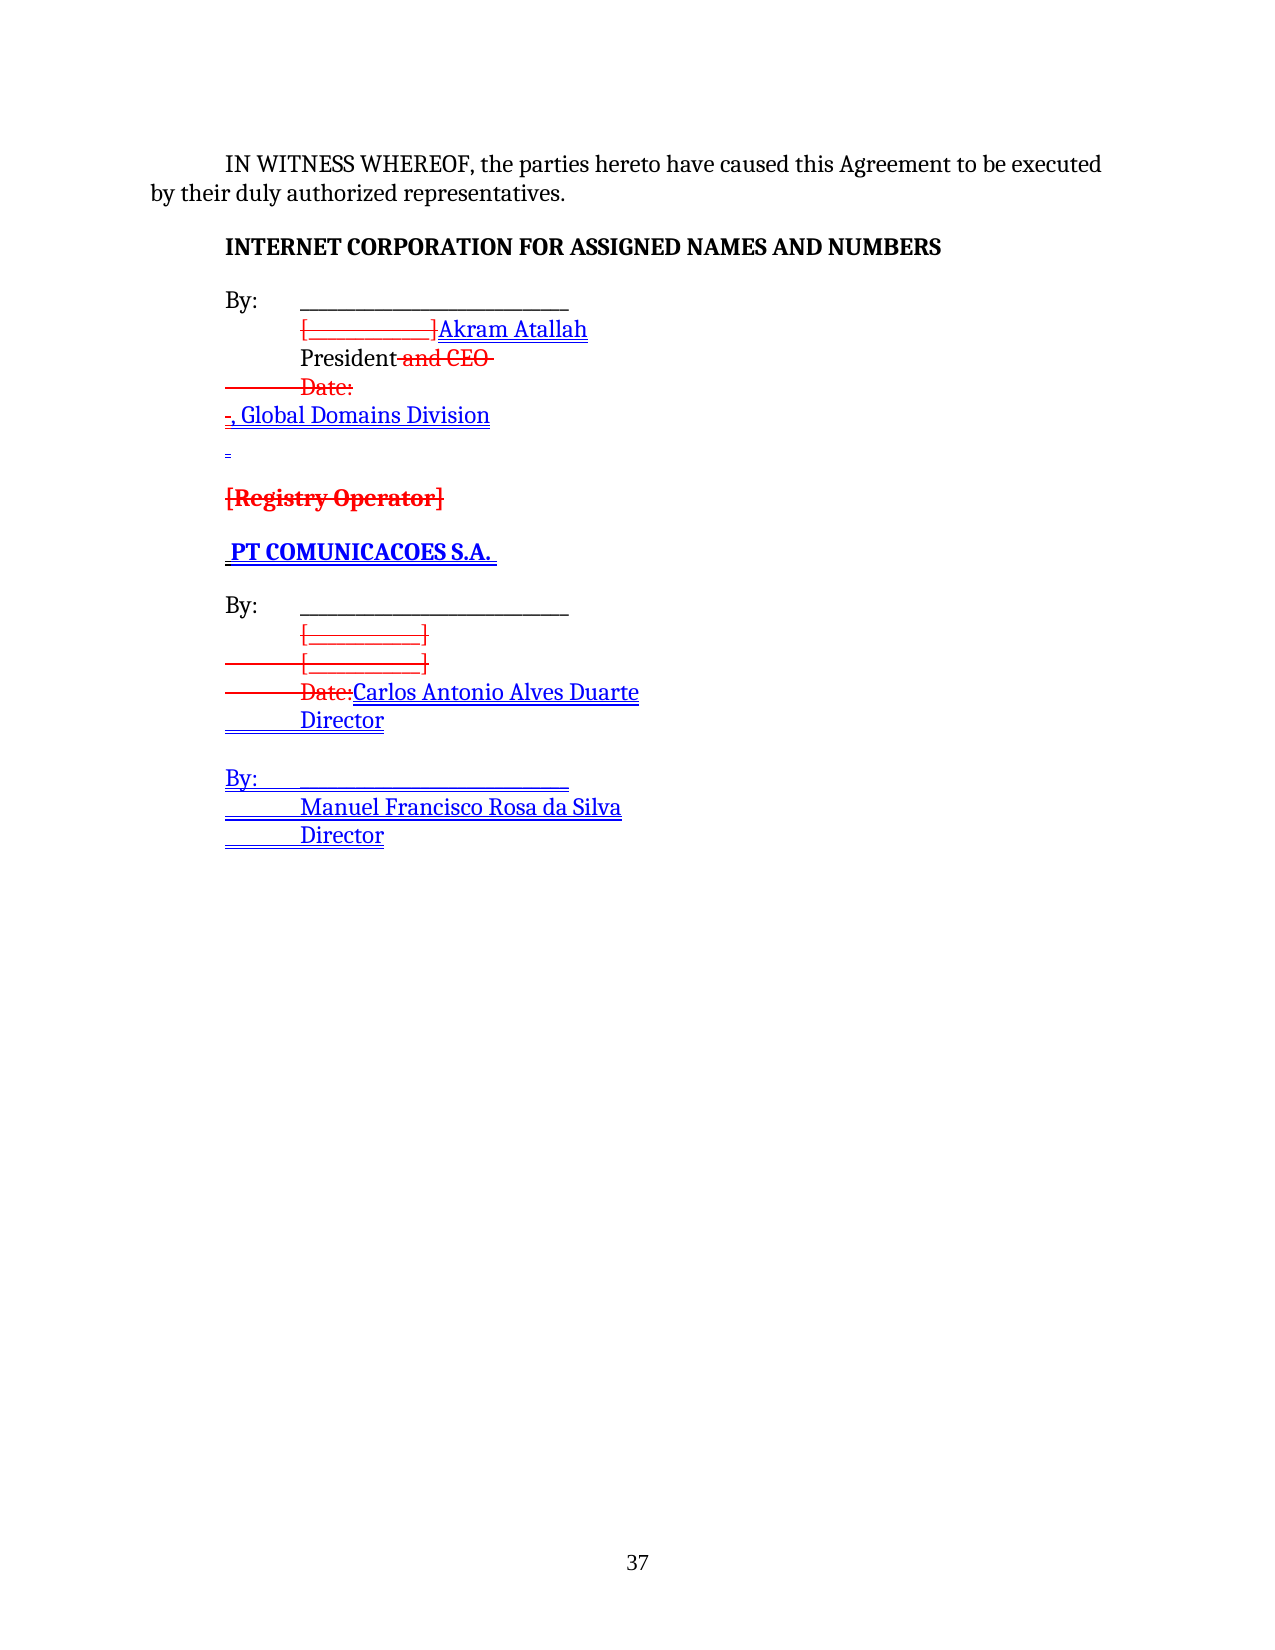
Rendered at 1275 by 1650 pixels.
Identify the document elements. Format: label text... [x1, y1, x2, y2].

text PT COMUNICACOES S.A. [150, 537, 1125, 566]
text Director [225, 706, 1125, 735]
text By: _____________________________ [_____________]Akram Atallah President and CEO Date: , Global Domains Division [225, 286, 1125, 459]
text INTERNET CORPORATION FOR ASSIGNED NAMES AND NUMBERS [150, 232, 1125, 261]
text IN WITNESS WHEREOF, the parties hereto have caused this Agreement to be executed by their duly authorized representatives. [150, 150, 1125, 207]
text Director [225, 821, 1125, 850]
text By: _____________________________ Manuel Francisco Rosa da Silva [225, 764, 1125, 821]
text [Registry Operator] [150, 484, 1125, 512]
text By: _____________________________ [____________] [____________] Date:Carlos Antonio Alves Duarte [225, 591, 1125, 706]
